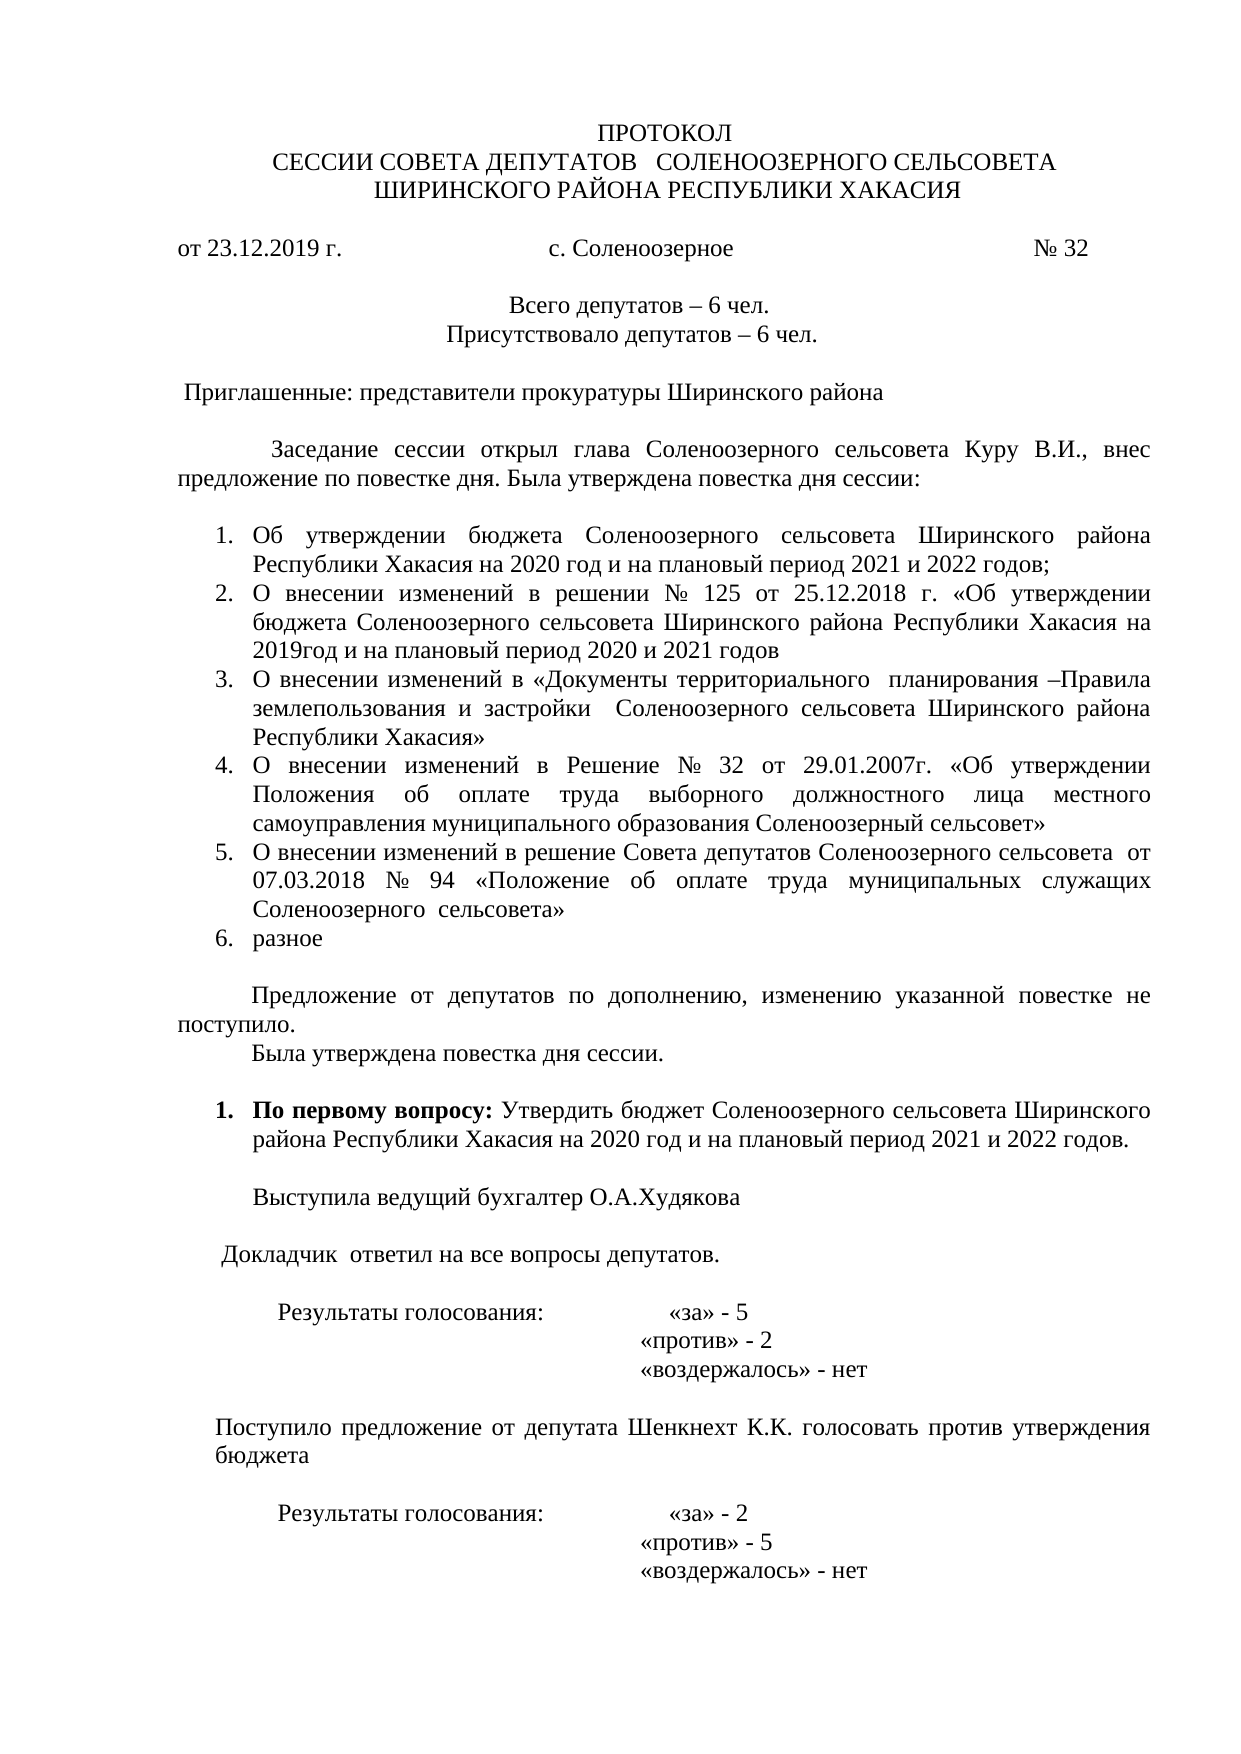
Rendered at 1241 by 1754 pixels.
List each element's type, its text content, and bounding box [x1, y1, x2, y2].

list Докладчик ответил на все вопросы депутатов. [215, 1239, 1152, 1268]
text СЕССИИ СОВЕТА ДЕПУТАТОВ СОЛЕНООЗЕРНОГО СЕЛЬСОВЕТА [177, 147, 1152, 176]
list О внесении изменений в решении № 125 от 25.12.2018 г. «Об утверждении бюджета Соленоозерного сельсовета Ширинского района Республики Хакасия на 2019год и на плановый период 2020 и 2021 годов [215, 578, 1152, 664]
text Поступило предложение от депутата Шенкнехт К.К. голосовать против утверждения бюджета [215, 1412, 1152, 1469]
text ШИРИНСКОГО РАЙОНА РЕСПУБЛИКИ ХАКАСИЯ [177, 176, 1152, 204]
list По первому вопросу: Утвердить бюджет Соленоозерного сельсовета Ширинского района Республики Хакасия на 2020 год и на плановый период 2021 и 2022 годов. [215, 1096, 1152, 1153]
list Об утверждении бюджета Соленоозерного сельсовета Ширинского района Республики Хакасия на 2020 год и на плановый период 2021 и 2022 годов; [215, 521, 1152, 578]
text Была утверждена повестка дня сессии. [177, 1038, 1152, 1067]
text «воздержалось» - нет [215, 1354, 1152, 1383]
text «против» - 2 [215, 1326, 1152, 1354]
text «воздержалось» - нет [215, 1556, 1152, 1584]
text Заседание сессии открыл глава Соленоозерного сельсовета Куру В.И., внес предложение по повестке дня. Была утверждена повестка дня сессии: [177, 434, 1152, 492]
text Присутствовало депутатов – 6 чел. [177, 319, 1152, 348]
list разное [215, 923, 1152, 952]
text ПРОТОКОЛ [177, 118, 1152, 147]
list Выступила ведущий бухгалтер О.А.Худякова [252, 1182, 1152, 1211]
text Всего депутатов – 6 чел. [177, 291, 1152, 319]
text Результаты голосования: «за» - 2 [215, 1498, 1152, 1527]
list О внесении изменений в Решение № 32 от 29.01.2007г. «Об утверждении Положения об оплате труда выборного должностного лица местного самоуправления муниципального образования Соленоозерный сельсовет» [215, 751, 1152, 837]
text Предложение от депутатов по дополнению, изменению указанной повестке не поступило. [177, 981, 1152, 1038]
text «против» - 5 [215, 1527, 1152, 1556]
text от 23.12.2019 г. с. Соленоозерное № 32 [177, 233, 1152, 262]
list О внесении изменений в решение Совета депутатов Соленоозерного сельсовета от 07.03.2018 № 94 «Положение об оплате труда муниципальных служащих Соленоозерного сельсовета» [215, 837, 1152, 923]
text Результаты голосования: «за» - 5 [215, 1297, 1152, 1326]
text Приглашенные: представители прокуратуры Ширинского района [177, 377, 1152, 406]
list О внесении изменений в «Документы территориального планирования –Правила землепользования и застройки Соленоозерного сельсовета Ширинского района Республики Хакасия» [215, 664, 1152, 751]
